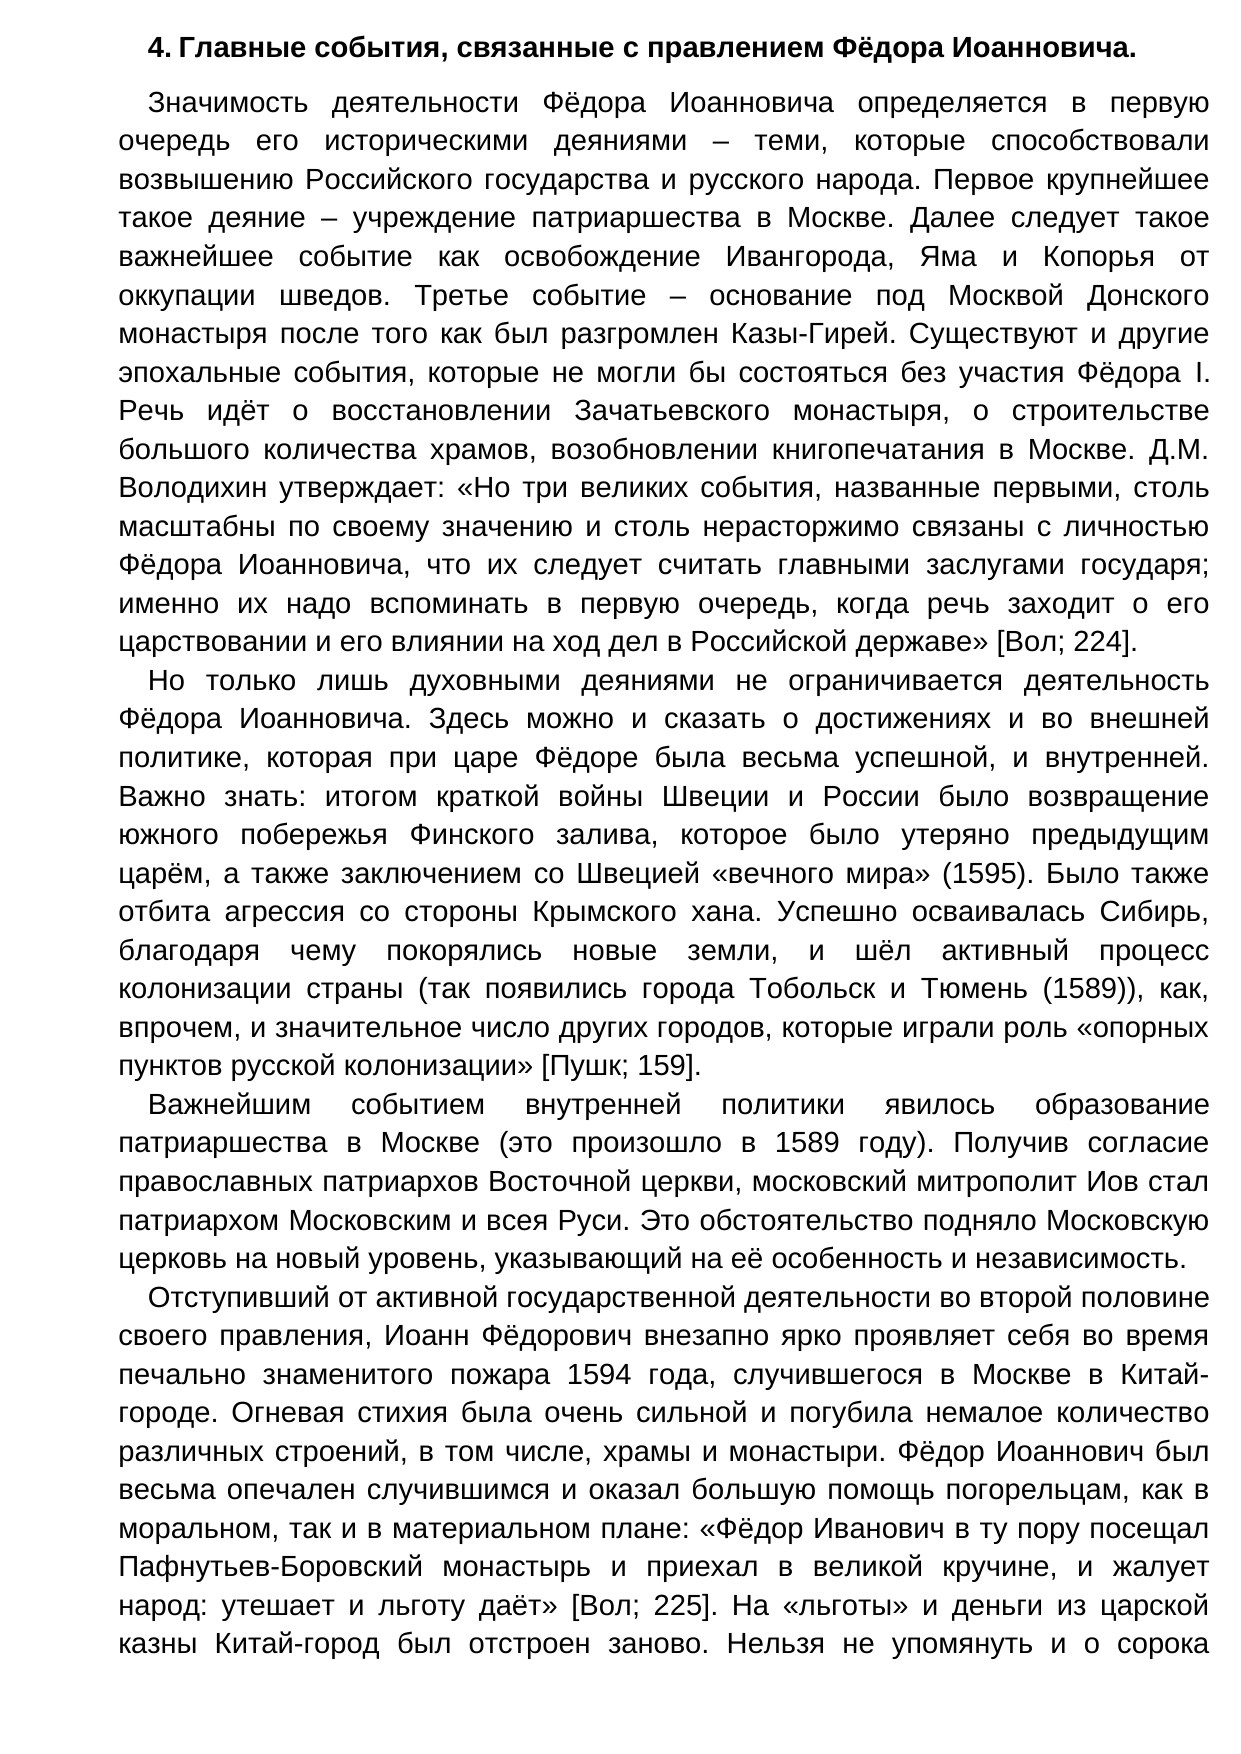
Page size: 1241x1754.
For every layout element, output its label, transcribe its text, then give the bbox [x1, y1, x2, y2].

text Важнейшим событием внутренней политики явилось образование патриаршества в Москве (это произошло в 1589 году). Получив согласие православных патриархов Восточной церкви, московский митрополит Иов стал патриархом Московским и всея Руси. Это обстоятельство подняло Московскую церковь на новый уровень, указывающий на её особенность и независимость. [118, 1087, 1211, 1274]
text 4. Главные события, связанные с правлением Фёдора Иоанновича. [118, 29, 1211, 63]
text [118, 1279, 1211, 1660]
text Значимость деятельности Фёдора Иоанновича определяется в первую очередь его историческими деяниями – теми, которые способствовали возвышению Российского государства и русского народа. Первое крупнейшее такое деяние – учреждение патриаршества в Москве. Далее следует такое важнейшее событие как освобождение Ивангорода, Яма и Копорья от оккупации шведов. Третье событие – основание под Москвой Донского монастыря после того как был разгромлен Казы-Гирей. Существуют и другие эпохальные события, которые не могли бы состояться без участия Фёдора I. Речь идёт о восстановлении Зачатьевского монастыря, о строительстве большого количества храмов, возобновлении книгопечатания в Москве. Д.М. Володихин утверждает: «Но три великих события, названные первыми, столь масштабны по своему значению и столь нерасторжимо связаны с личностью Фёдора Иоанновича, что их следует считать главными заслугами государя; именно их надо вспоминать в первую очередь, когда речь заходит о его царствовании и его влиянии на ход дел в Российской державе» [Вол; 224]. [118, 85, 1211, 658]
text Но только лишь духовными деяниями не ограничивается деятельность Фёдора Иоанновича. Здесь можно и сказать о достижениях и во внешней политике, которая при царе Фёдоре была весьма успешной, и внутренней. Важно знать: итогом краткой войны Швеции и России было возвращение южного побережья Финского залива, которое было утеряно предыдущим царём, а также заключением со Швецией «вечного мира» (1595). Было также отбита агрессия со стороны Крымского хана. Успешно осваивалась Сибирь, благодаря чему покорялись новые земли, и шёл активный процесс колонизации страны (так появились города Тобольск и Тюмень (1589)), как, впрочем, и значительное число других городов, которые играли роль «опорных пунктов русской колонизации» [Пушк; 159]. [118, 663, 1211, 1082]
